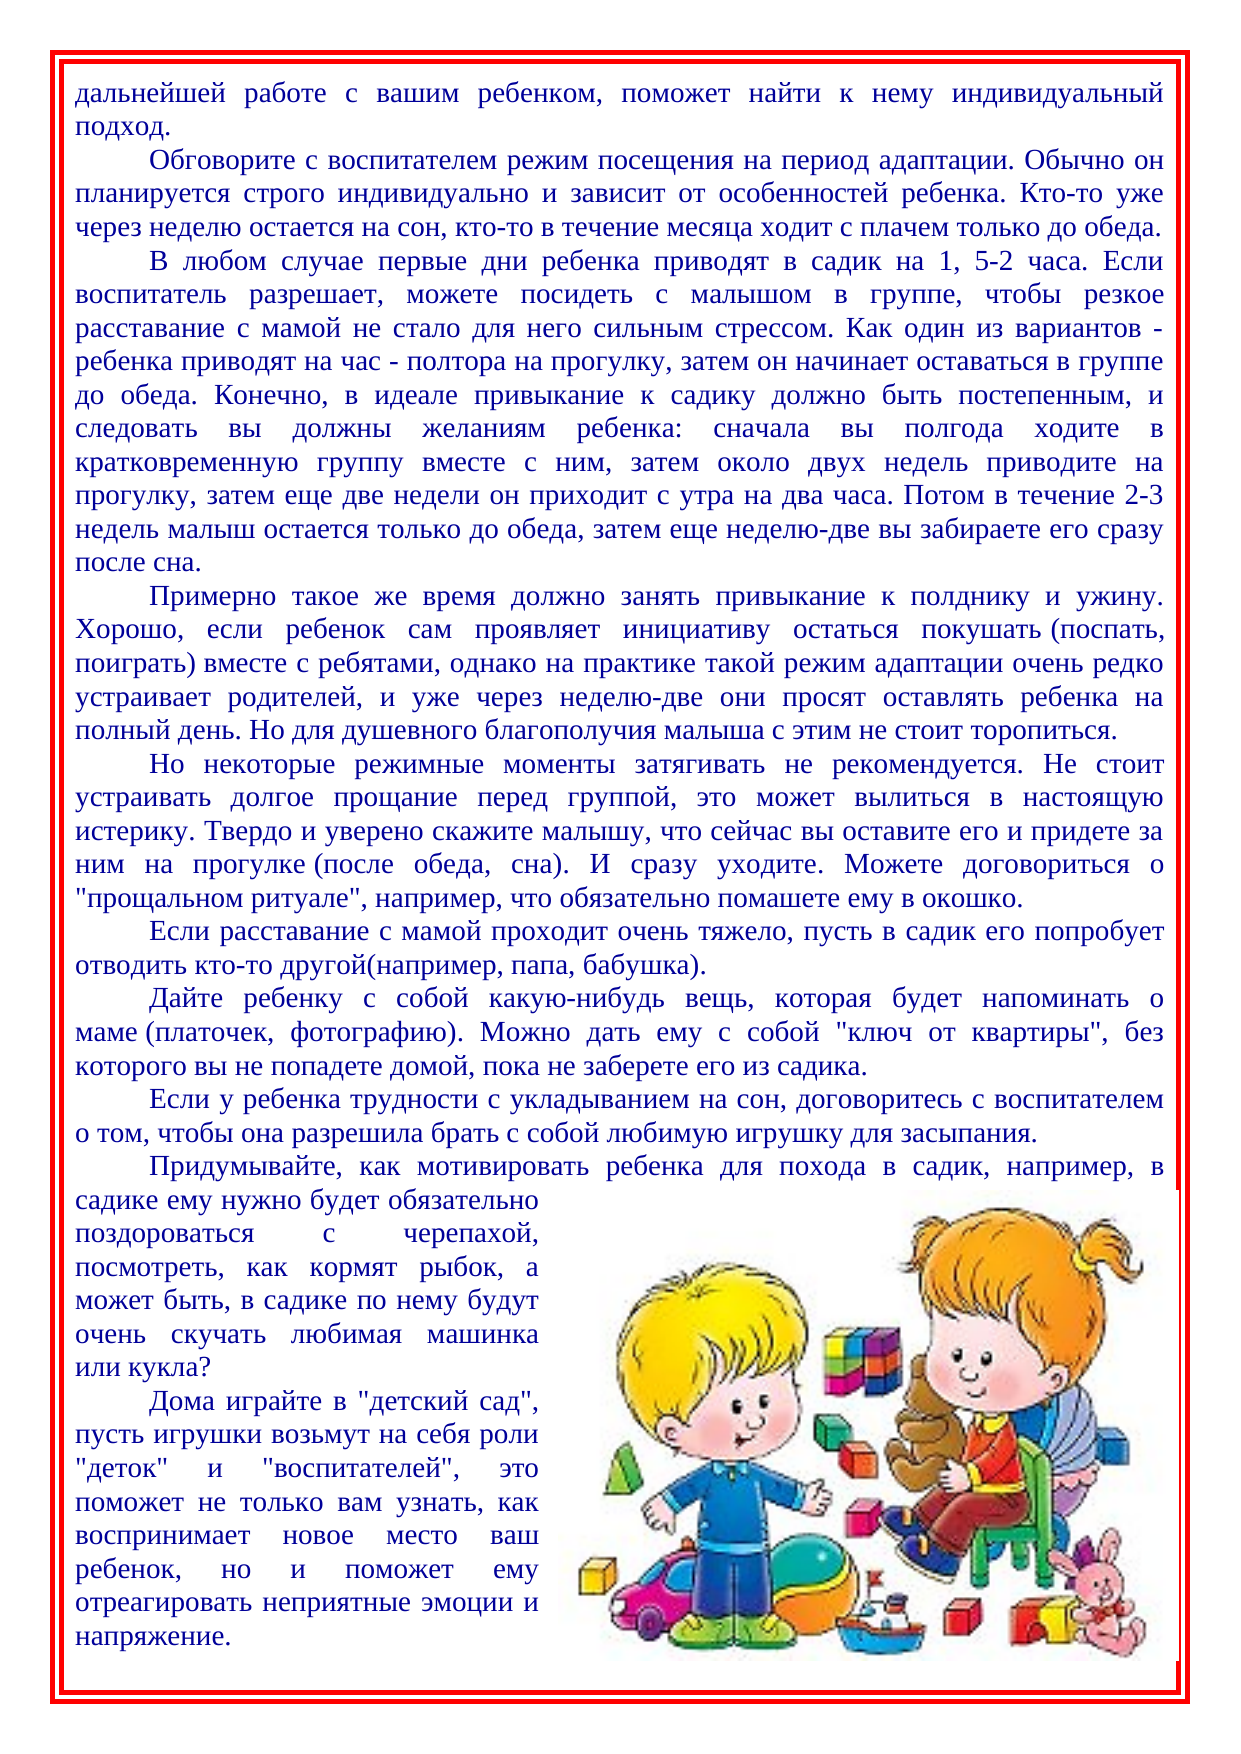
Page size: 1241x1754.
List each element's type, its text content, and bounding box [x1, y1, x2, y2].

text Но некоторые режимные моменты затягивать не рекомендуется. Не стоит устраивать долгое прощание перед группой, это может вылиться в настоящую истерику. Твердо и уверено скажите малышу, что сейчас вы оставите его и придете за ним на прогулке (после обеда, сна). И сразу уходите. Можете договориться о "прощальном ритуале", например, что обязательно помашете ему в окошко. [75, 746, 1165, 913]
text Дома играйте в "детский сад", пусть игрушки возьмут на себя роли "деток" и "воспитателей", это поможет не только вам узнать, как воспринимает новое место ваш ребенок, но и поможет ему отреагировать неприятные эмоции и напряжение. [75, 1383, 558, 1651]
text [75, 75, 1165, 142]
text Примерно такое же время должно занять привыкание к полднику и ужину. Хорошо, если ребенок сам проявляет инициативу остаться покушать (поспать, поиграть) вместе с ребятами, однако на практике такой режим адаптации очень редко устраивает родителей, и уже через неделю-две они просят оставлять ребенка на полный день. Но для душевного благополучия малыша с этим не стоит торопиться. [75, 578, 1165, 746]
text Придумывайте, как мотивировать ребенка для похода в садик, например, в садике ему нужно будет обязательно поздороваться с черепахой, посмотреть, как кормят рыбок, а может быть, в садике по нему будут очень скучать любимая машинка или кукла? [75, 1148, 1165, 1383]
text Если у ребенка трудности с укладыванием на сон, договоритесь с воспитателем о том, чтобы она разрешила брать с собой любимую игрушку для засыпания. [75, 1081, 1165, 1148]
text Если расставание с мамой проходит очень тяжело, пусть в садик его попробует отводить кто-то другой(например, папа, бабушка). [75, 913, 1165, 981]
text В любом случае первые дни ребенка приводят в садик на 1, 5-2 часа. Если воспитатель разрешает, можете посидеть с малышом в группе, чтобы резкое расставание с мамой не стало для него сильным стрессом. Как один из вариантов - ребенка приводят на час - полтора на прогулку, затем он начинает оставаться в группе до обеда. Конечно, в идеале привыкание к садику должно быть постепенным, и следовать вы должны желаниям ребенка: сначала вы полгода ходите в кратковременную группу вместе с ним, затем около двух недель приводите на прогулку, затем еще две недели он приходит с утра на два часа. Потом в течение 2-3 недель малыш остается только до обеда, затем еще неделю-две вы забираете его сразу после сна. [75, 243, 1165, 578]
text Обговорите с воспитателем режим посещения на период адаптации. Обычно он планируется строго индивидуально и зависит от особенностей ребенка. Кто-то уже через неделю остается на сон, кто-то в течение месяца ходит с плачем только до обеда. [75, 142, 1165, 243]
text Дайте ребенку с собой какую-нибудь вещь, которая будет напоминать о маме (платочек, фотографию). Можно дать ему с собой "ключ от квартиры", без которого вы не попадете домой, пока не заберете его из садика. [75, 981, 1165, 1081]
picture [558, 1190, 1179, 1661]
